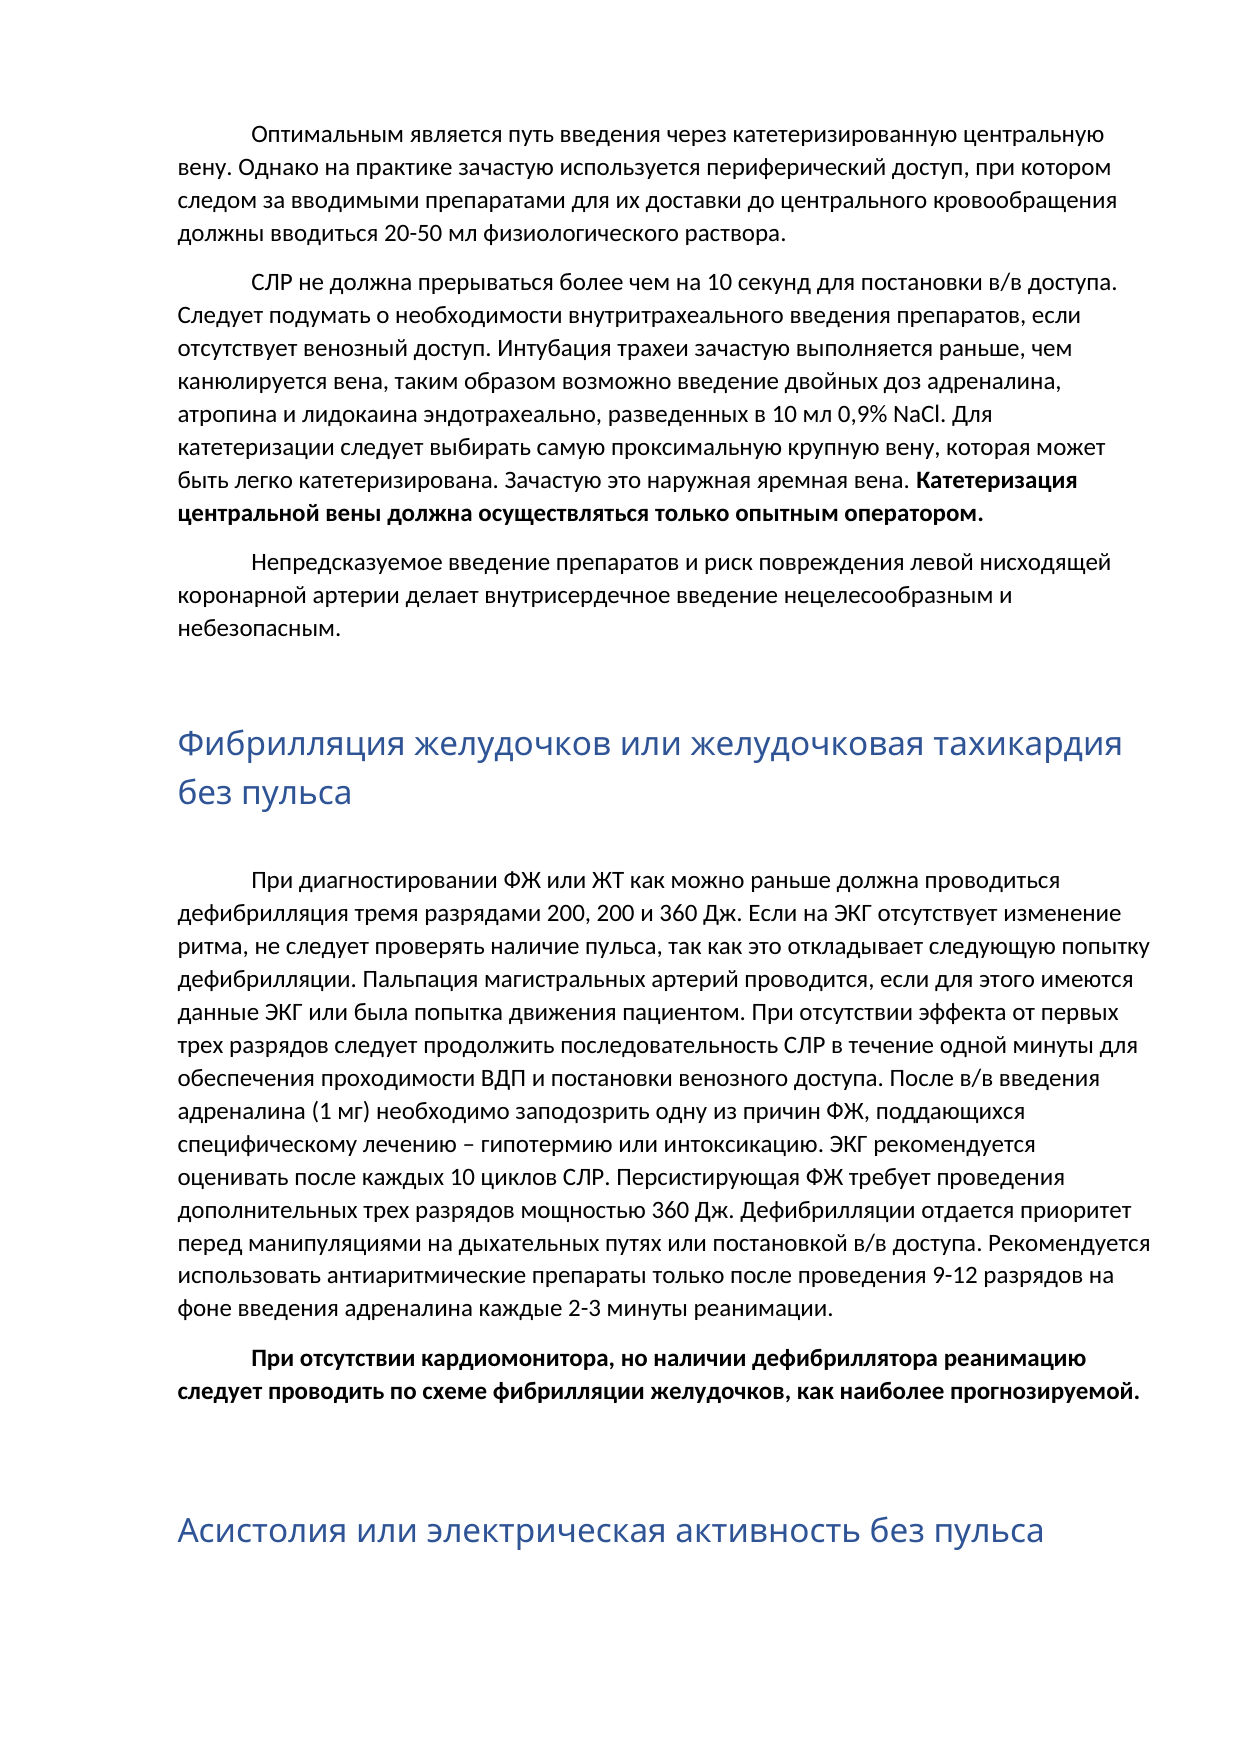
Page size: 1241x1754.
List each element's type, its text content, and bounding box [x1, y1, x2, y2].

subtitle Асистолия или электрическая активность без пульса [177, 1507, 1152, 1552]
text При отсутствии кардиомонитора, но наличии дефибриллятора реанимацию следует проводить по схеме фибрилляции желудочков, как наиболее прогнозируемой. [177, 1342, 1152, 1406]
text СЛР не должна прерываться более чем на 10 секунд для постановки в/в доступа. Следует подумать о необходимости внутритрахеального введения препаратов, если отсутствует венозный доступ. Интубация трахеи зачастую выполняется раньше, чем канюлируется вена, таким образом возможно введение двойных доз адреналина, атропина и лидокаина эндотрахеально, разведенных в 10 мл 0,9% NaCl. Для катетеризации следует выбирать самую проксимальную крупную вену, которая может быть легко катетеризирована. Зачастую это наружная яремная вена. Катетеризация центральной вены должна осуществляться только опытным оператором. [177, 266, 1152, 527]
text При диагностировании ФЖ или ЖТ как можно раньше должна проводиться дефибрилляция тремя разрядами 200, 200 и 360 Дж. Если на ЭКГ отсутствует изменение ритма, не следует проверять наличие пульса, так как это откладывает следующую попытку дефибрилляции. Пальпация магистральных артерий проводится, если для этого имеются данные ЭКГ или была попытка движения пациентом. При отсутствии эффекта от первых трех разрядов следует продолжить последовательность СЛР в течение одной минуты для обеспечения проходимости ВДП и постановки венозного доступа. После в/в введения адреналина (1 мг) необходимо заподозрить одну из причин ФЖ, поддающихся специфическому лечению – гипотермию или интоксикацию. ЭКГ рекомендуется оценивать после каждых 10 циклов СЛР. Персистирующая ФЖ требует проведения дополнительных трех разрядов мощностью 360 Дж. Дефибрилляции отдается приоритет перед манипуляциями на дыхательных путях или постановкой в/в доступа. Рекомендуется использовать антиаритмические препараты только после проведения 9-12 разрядов на фоне введения адреналина каждые 2-3 минуты реанимации. [177, 864, 1152, 1323]
subtitle Фибрилляция желудочков или желудочковая тахикардия без пульса [177, 720, 1152, 814]
text Непредсказуемое введение препаратов и риск повреждения левой нисходящей коронарной артерии делает внутрисердечное введение нецелесообразным и небезопасным. [177, 546, 1152, 643]
text Оптимальным является путь введения через катетеризированную центральную вену. Однако на практике зачастую используется периферический доступ, при котором следом за вводимыми препаратами для их доставки до центрального кровообращения должны вводиться 20-50 мл физиологического раствора. [177, 118, 1152, 247]
